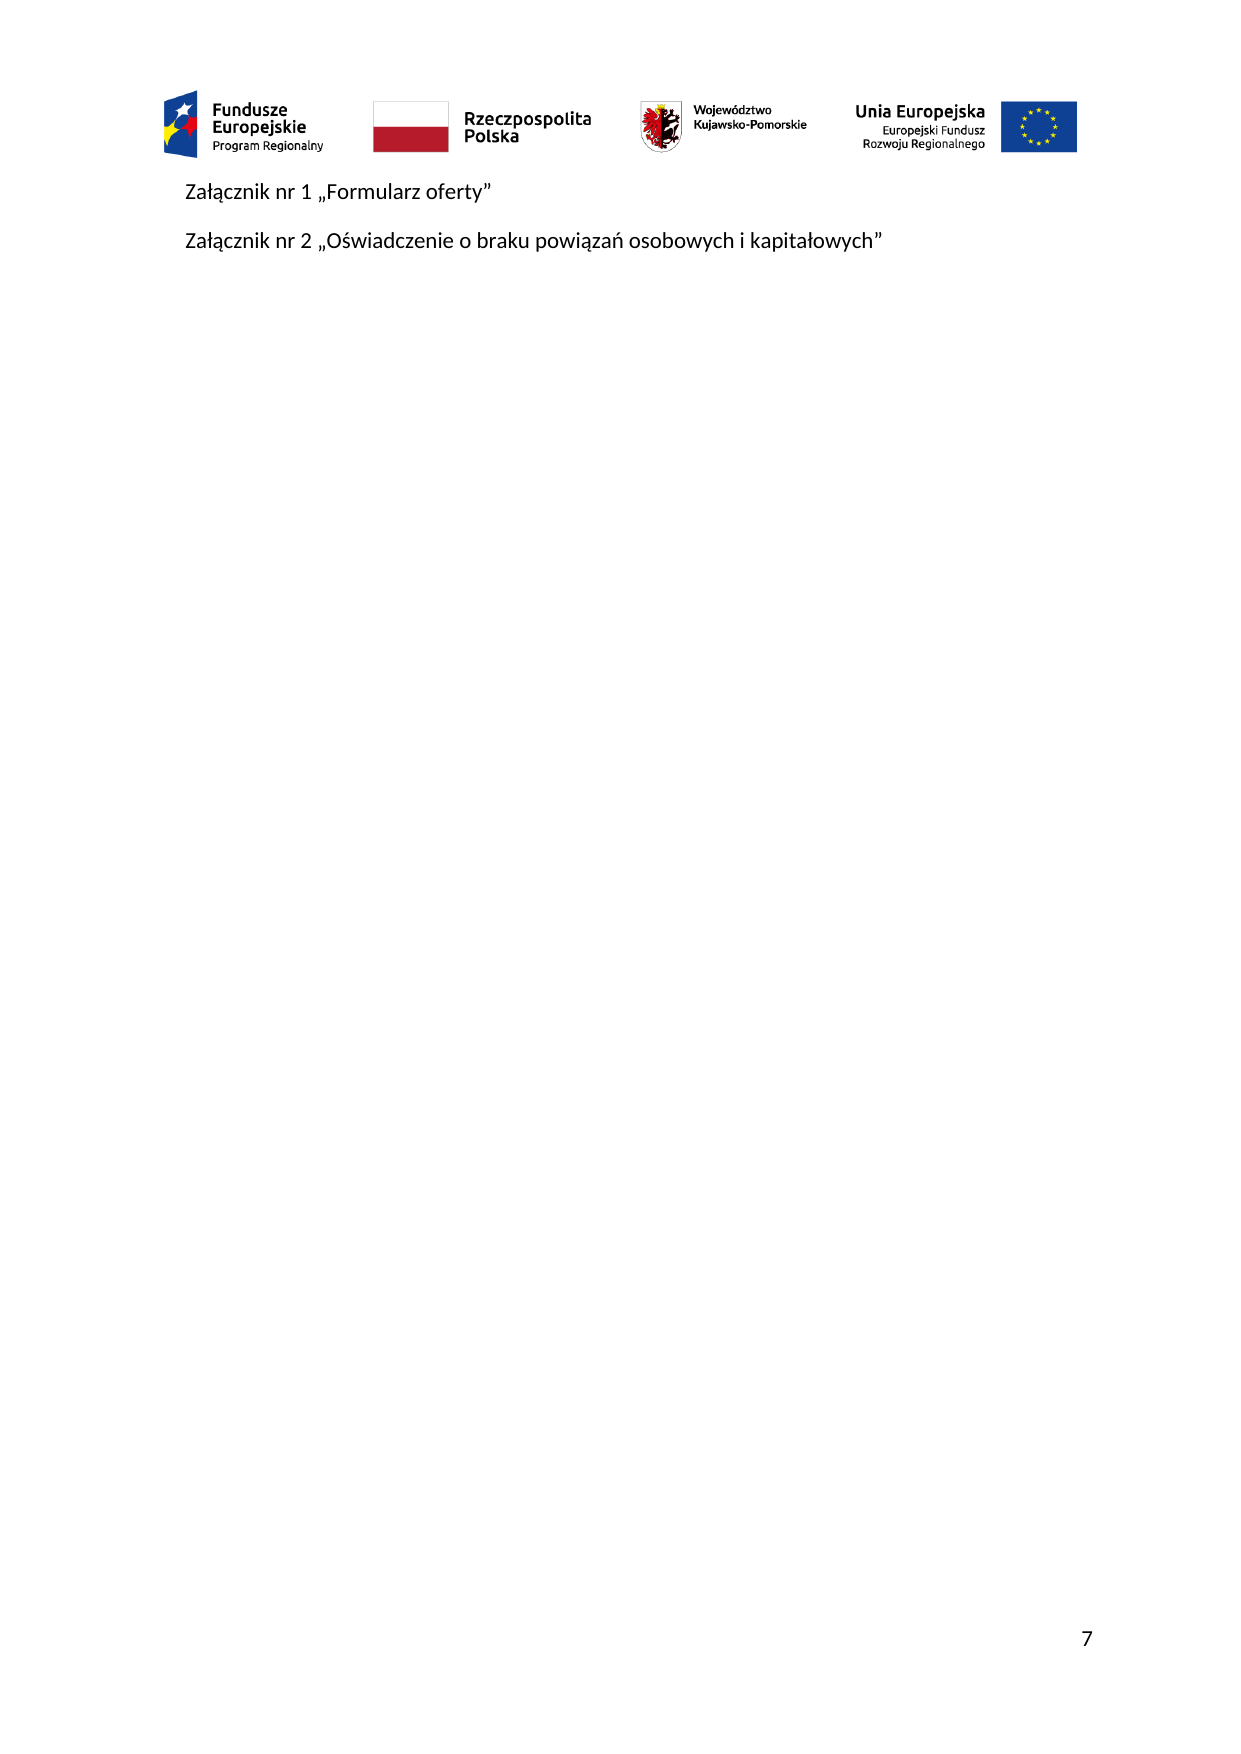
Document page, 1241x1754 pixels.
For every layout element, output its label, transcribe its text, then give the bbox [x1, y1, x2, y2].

picture [147, 73, 1093, 174]
text Załącznik nr 2 „Oświadczenie o braku powiązań osobowych i kapitałowych” [185, 226, 1093, 254]
text Załącznik nr 1 „Formularz oferty” [185, 177, 1093, 205]
